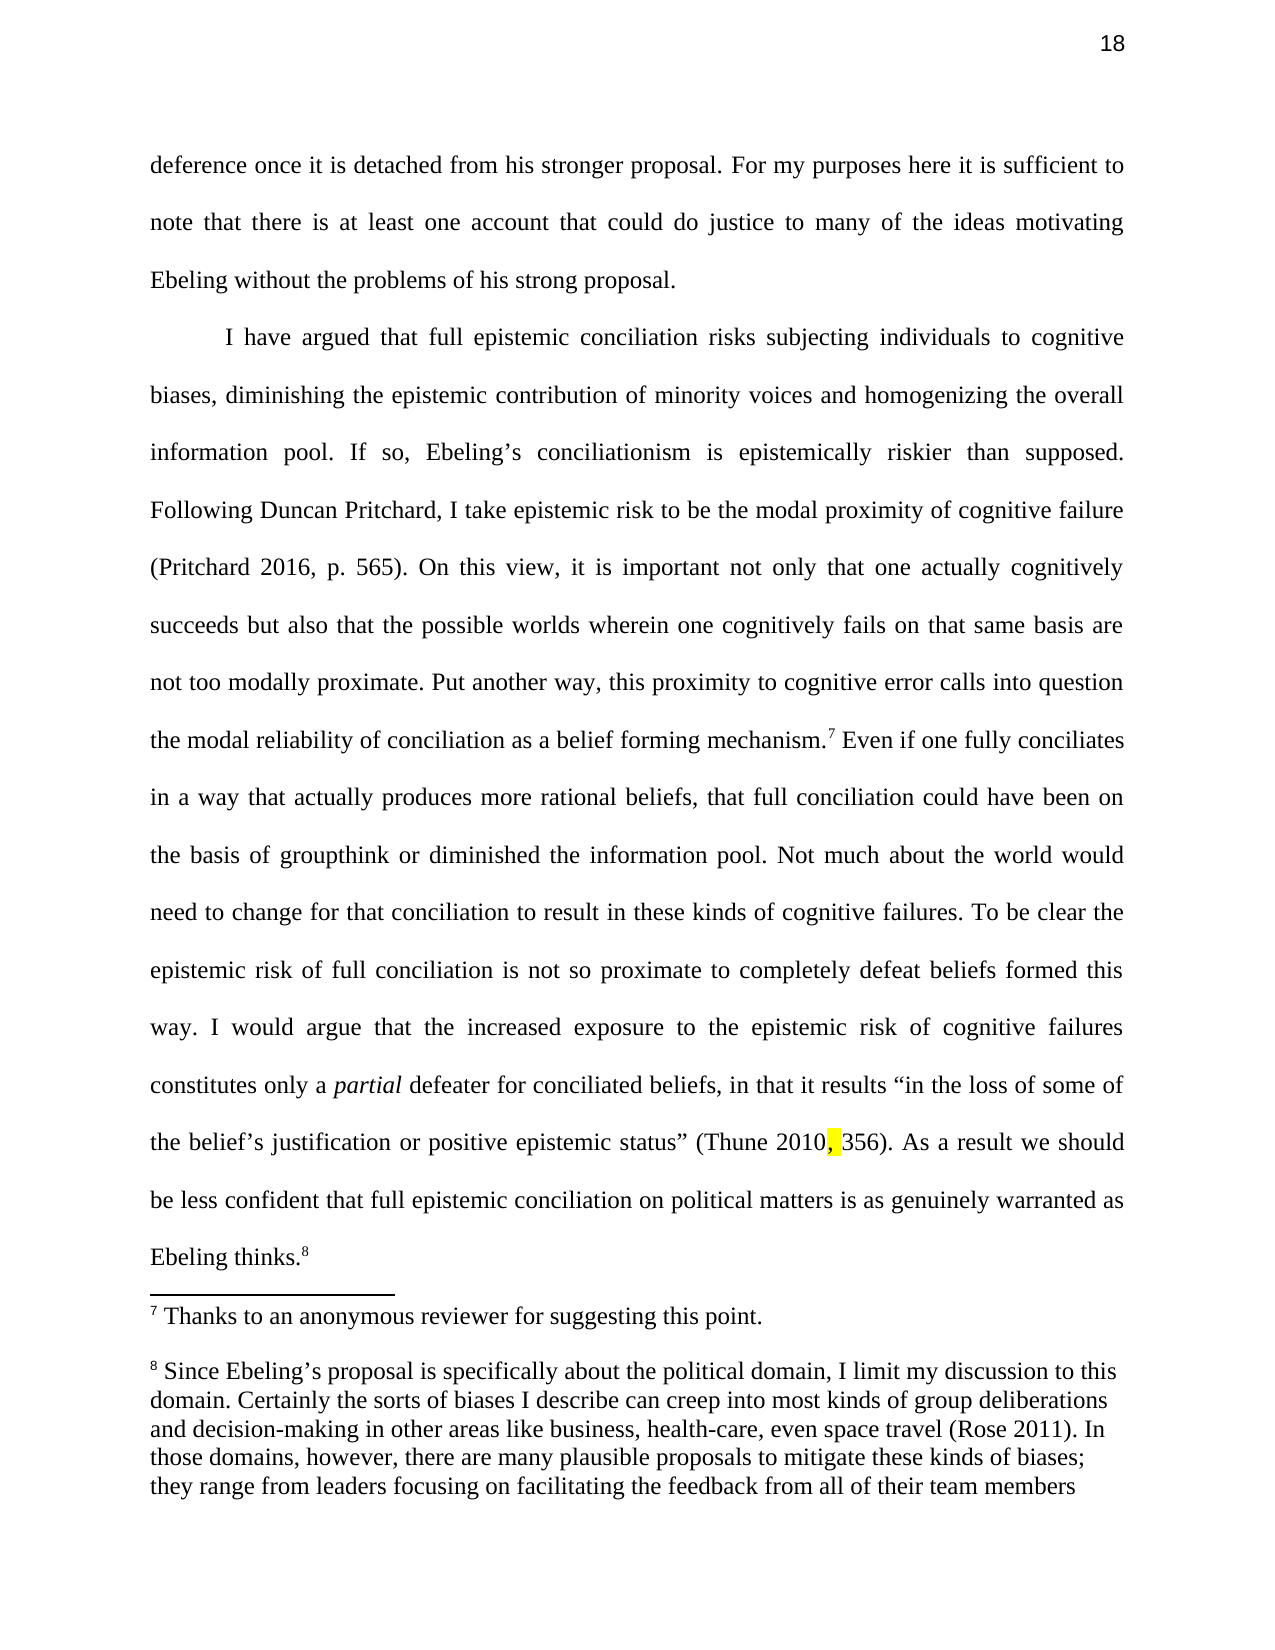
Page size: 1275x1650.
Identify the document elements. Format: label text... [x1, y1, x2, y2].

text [150, 150, 1125, 294]
text I have argued that full epistemic conciliation risks subjecting individuals to cognitive biases, diminishing the epistemic contribution of minority voices and homogenizing the overall information pool. If so, Ebeling’s conciliationism is epistemically riskier than supposed. Following Duncan Pritchard, I take epistemic risk to be the modal proximity of cognitive failure (Pritchard 2016, p. 565). On this view, it is important not only that one actually cognitively succeeds but also that the possible worlds wherein one cognitively fails on that same basis are not too modally proximate. Put another way, this proximity to cognitive error calls into question the modal reliability of conciliation as a belief forming mechanism. Even if one fully conciliates in a way that actually produces more rational beliefs, that full conciliation could have been on the basis of groupthink or diminished the information pool. Not much about the world would need to change for that conciliation to result in these kinds of cognitive failures. To be clear the epistemic risk of full conciliation is not so proximate to completely defeat beliefs formed this way. I would argue that the increased exposure to the epistemic risk of cognitive failures constitutes only a partial defeater for conciliated beliefs, in that it results “in the loss of some of the belief’s justification or positive epistemic status” (Thune 2010, 356). As a result we should be less confident that full epistemic conciliation on political matters is as genuinely warranted as Ebeling thinks. [150, 322, 1125, 1271]
